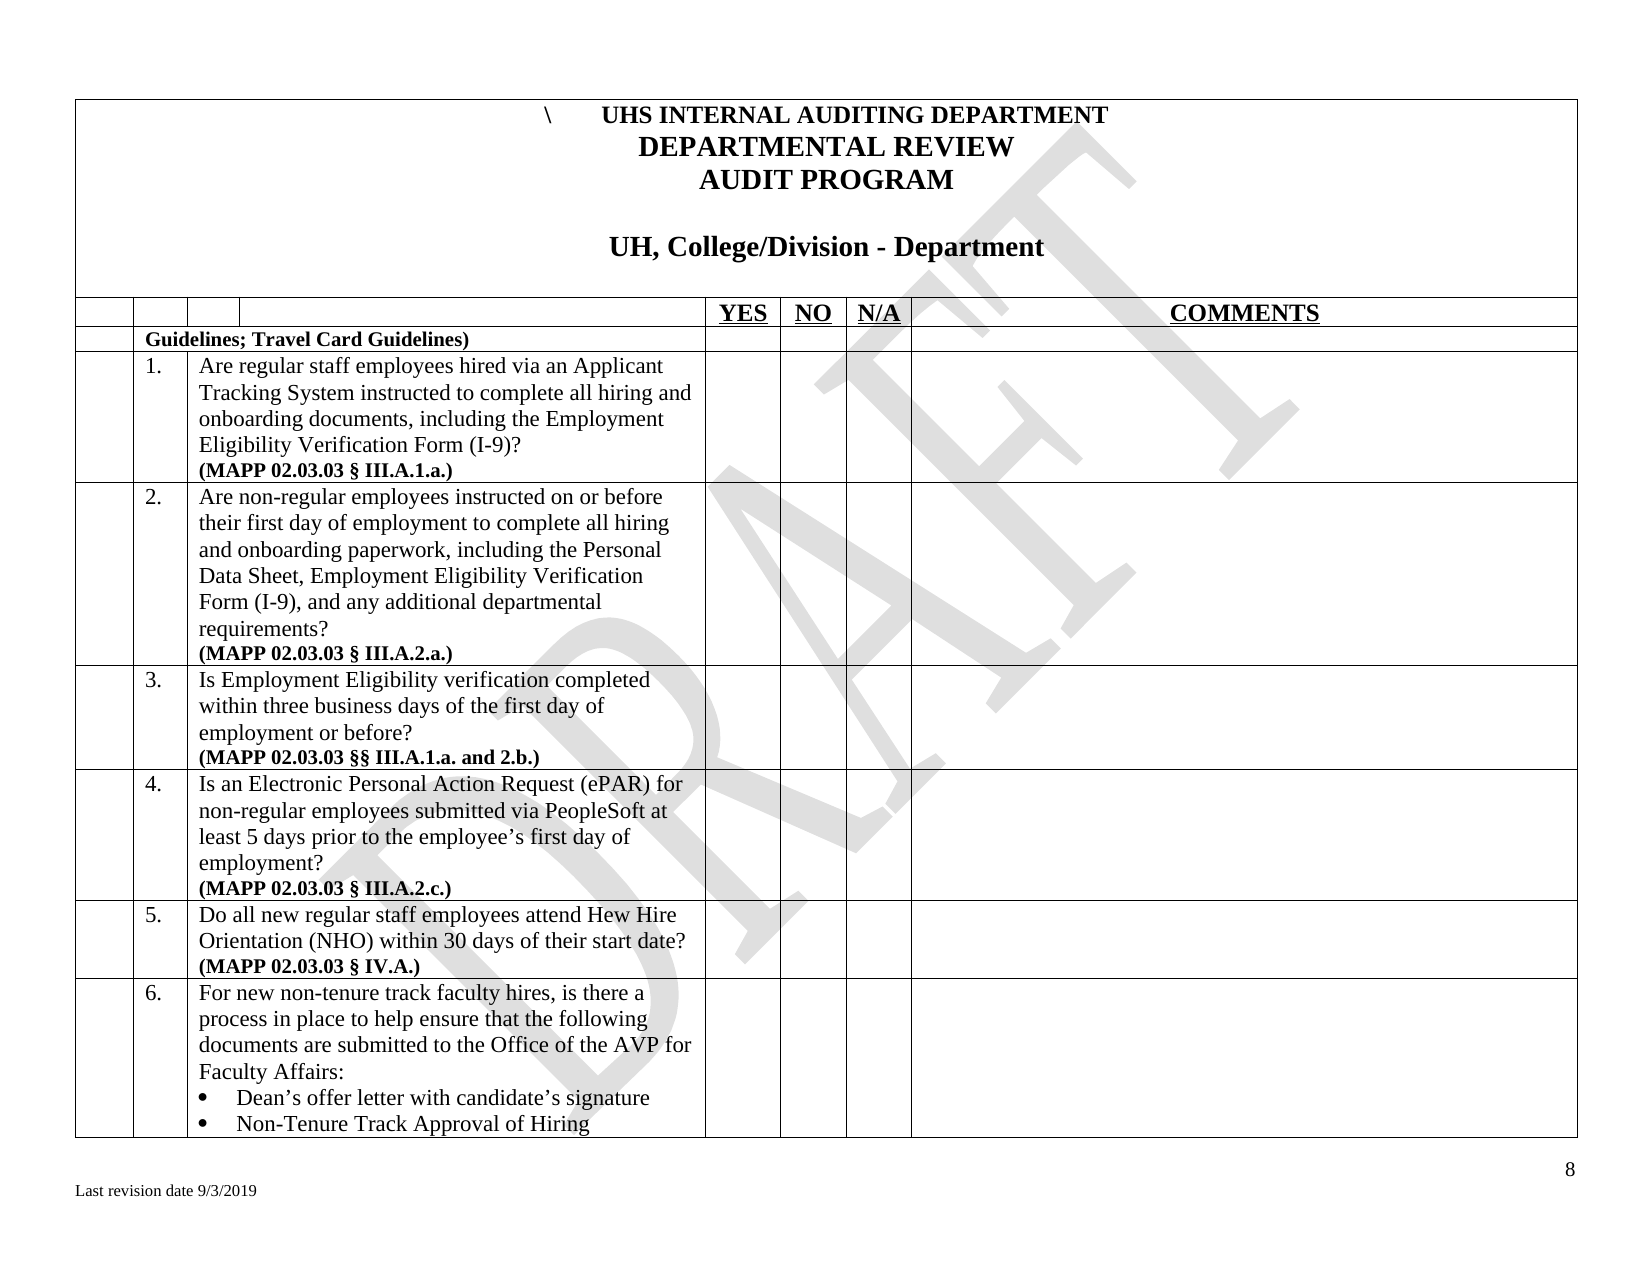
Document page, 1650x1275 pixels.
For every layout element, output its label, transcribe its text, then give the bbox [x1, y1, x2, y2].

table_cell Are regular staff employees hired via an Applicant Tracking System instructed to complete all hiring and onboarding documents, including the Employment Eligibility Verification Form (I-9)? (MAPP 02.03.03 § III.A.1.a.) [188, 352, 705, 482]
table_cell [76, 352, 133, 482]
table_cell N/A [847, 298, 911, 326]
table_cell [188, 298, 239, 326]
table_cell Are non-regular employees instructed on or before their first day of employment to complete all hiring and onboarding paperwork, including the Personal Data Sheet, Employment Eligibility Verification Form (I-9), and any additional departmental requirements? (MAPP 02.03.03 § III.A.2.a.) [188, 483, 705, 665]
table_cell Do all new regular staff employees attend Hew Hire Orientation (NHO) within 30 days of their start date? (MAPP 02.03.03 § IV.A.) [188, 901, 705, 978]
table_cell [781, 770, 846, 900]
table_cell [706, 352, 780, 482]
table_cell Is Employment Eligibility verification completed within three business days of the first day of employment or before? (MAPP 02.03.03 §§ III.A.1.a. and 2.b.) [188, 666, 705, 769]
table_cell [706, 327, 780, 351]
table_cell Is an Electronic Personal Action Request (ePAR) for non-regular employees submitted via PeopleSoft at least 5 days prior to the employee’s first day of employment? (MAPP 02.03.03 § III.A.2.c.) [188, 770, 705, 900]
table_cell [912, 901, 1577, 978]
table_cell [847, 352, 911, 482]
table_cell [847, 770, 911, 900]
table_cell 4. [134, 770, 187, 900]
table_cell E. [76, 327, 133, 351]
table_cell [240, 298, 705, 326]
table_cell 3. [134, 666, 187, 769]
table_header \ UHS INTERNAL AUDITING DEPARTMENT DEPARTMENTAL REVIEW AUDIT PROGRAM UH, College/Division - Department [76, 100, 1577, 297]
table_cell [847, 901, 911, 978]
table_cell [781, 666, 846, 769]
table_cell 5. [134, 901, 187, 978]
table_cell [76, 298, 133, 326]
table_cell 2. [134, 483, 187, 665]
table_cell [706, 770, 780, 900]
table_cell [781, 901, 846, 978]
table_cell [76, 666, 133, 769]
table_cell [847, 483, 911, 665]
table_cell [912, 483, 1577, 665]
table_cell 6. [134, 979, 187, 1137]
table_cell [781, 979, 846, 1137]
table_cell [706, 666, 780, 769]
table_cell COMMENTS [912, 298, 1577, 326]
table_cell [912, 979, 1577, 1137]
table_cell [847, 979, 911, 1137]
table_cell [912, 327, 1577, 351]
table_cell [912, 352, 1577, 482]
table_cell YES [706, 298, 780, 326]
table_cell [706, 483, 780, 665]
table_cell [134, 327, 705, 351]
table_cell [781, 327, 846, 351]
table_cell [706, 979, 780, 1137]
table_cell [912, 770, 1577, 900]
table_cell [847, 666, 911, 769]
table_cell [912, 666, 1577, 769]
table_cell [188, 979, 705, 1137]
table_cell [706, 901, 780, 978]
table_cell [76, 770, 133, 900]
table_cell [781, 352, 846, 482]
table_cell 1. [134, 352, 187, 482]
table_cell [76, 483, 133, 665]
table_cell [781, 483, 846, 665]
table_cell NO [781, 298, 846, 326]
table_cell [134, 298, 187, 326]
table_cell [847, 327, 911, 351]
table_cell [76, 979, 133, 1137]
table_cell [76, 901, 133, 978]
